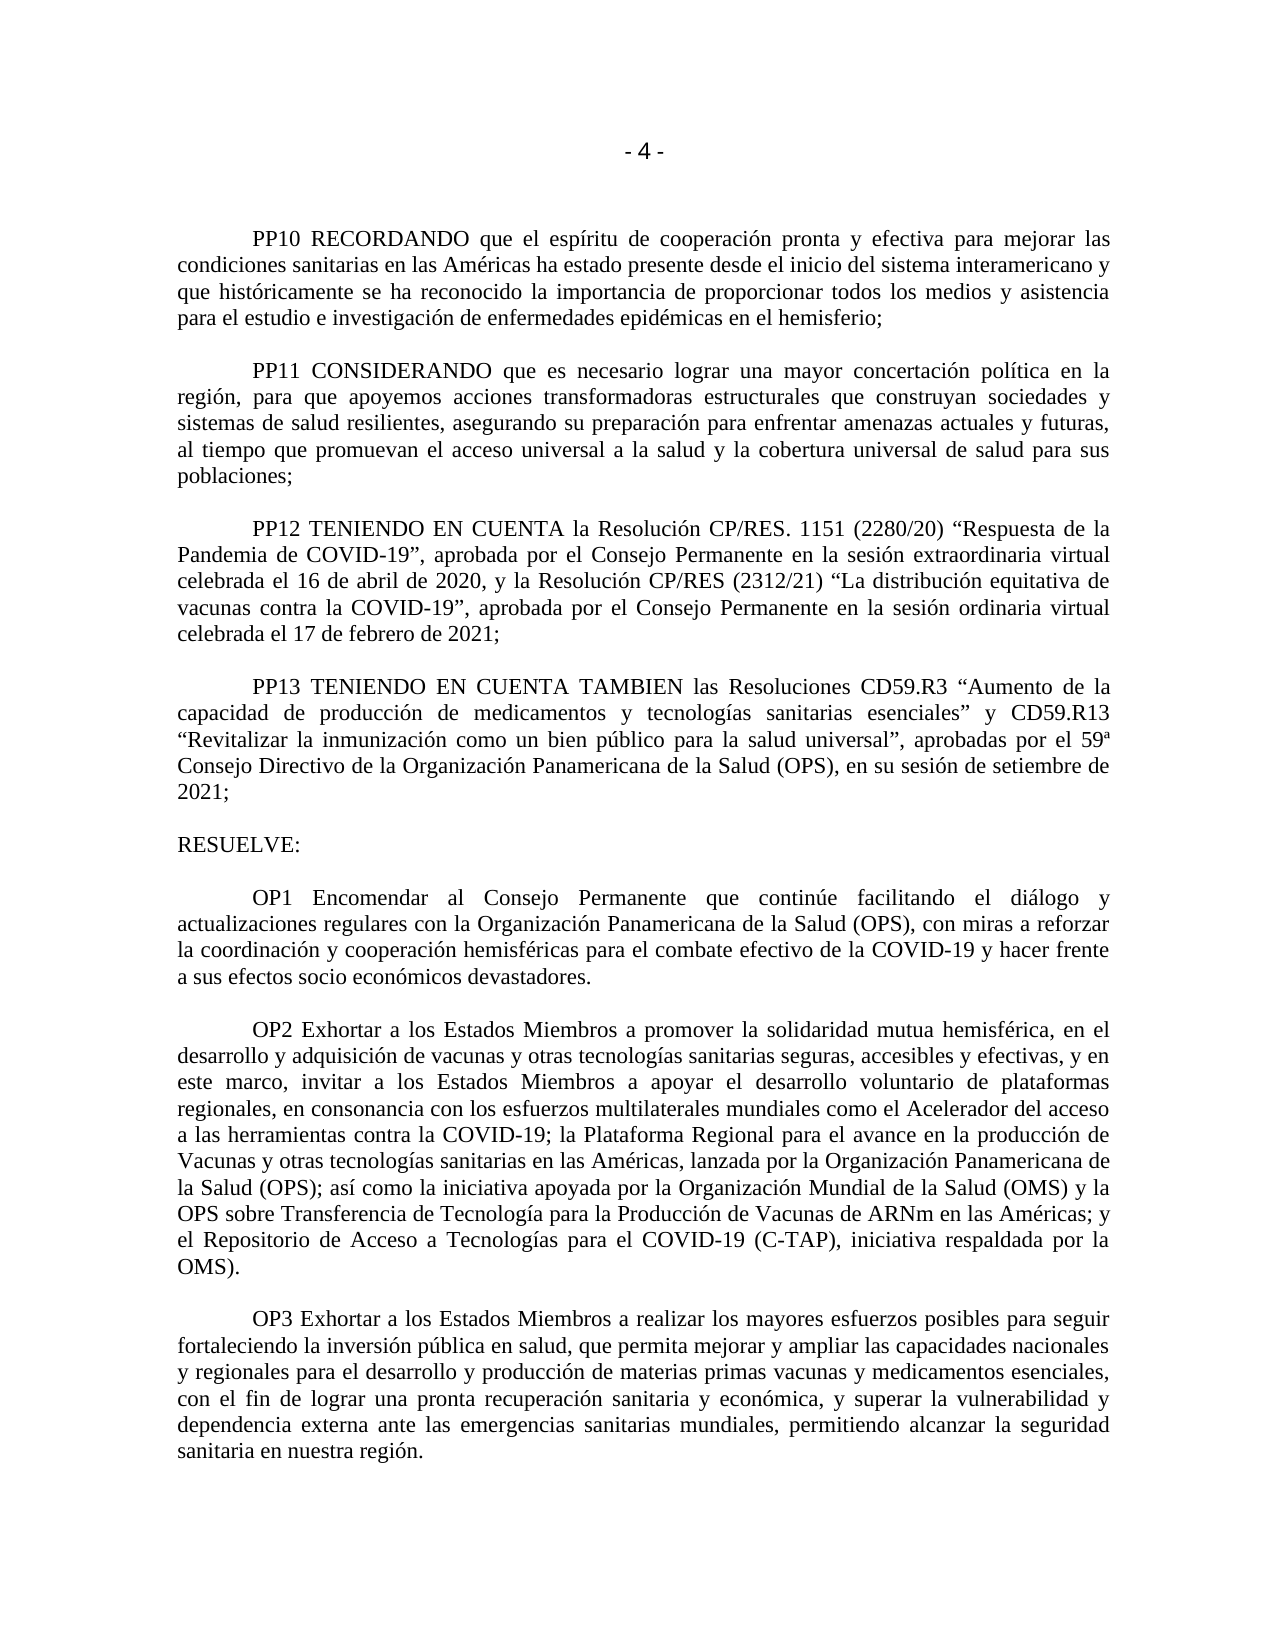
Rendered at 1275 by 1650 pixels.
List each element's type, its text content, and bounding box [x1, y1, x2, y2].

text PP13 TENIENDO EN CUENTA TAMBIEN las Resoluciones CD59.R3 “Aumento de la capacidad de producción de medicamentos y tecnologías sanitarias esenciales” y CD59.R13 “Revitalizar la inmunización como un bien público para la salud universal”, aprobadas por el 59ª Consejo Directivo de la Organización Panamericana de la Salud (OPS), en su sesión de setiembre de 2021; [177, 673, 1111, 805]
text OP2 Exhortar a los Estados Miembros a promover la solidaridad mutua hemisférica, en el desarrollo y adquisición de vacunas y otras tecnologías sanitarias seguras, accesibles y efectivas, y en este marco, invitar a los Estados Miembros a apoyar el desarrollo voluntario de plataformas regionales, en consonancia con los esfuerzos multilaterales mundiales como el Acelerador del acceso a las herramientas contra la COVID-19; la Plataforma Regional para el avance en la producción de Vacunas y otras tecnologías sanitarias en las Américas, lanzada por la Organización Panamericana de la Salud (OPS); así como la iniciativa apoyada por la Organización Mundial de la Salud (OMS) y la OPS sobre Transferencia de Tecnología para la Producción de Vacunas de ARNm en las Américas; y el Repositorio de Acceso a Tecnologías para el COVID-19 (C-TAP), iniciativa respaldada por la OMS). [177, 1016, 1111, 1279]
text PP10 RECORDANDO que el espíritu de cooperación pronta y efectiva para mejorar las condiciones sanitarias en las Américas ha estado presente desde el inicio del sistema interamericano y que históricamente se ha reconocido la importancia de proporcionar todos los medios y asistencia para el estudio e investigación de enfermedades epidémicas en el hemisferio; [177, 225, 1111, 330]
text RESUELVE: [177, 831, 1111, 857]
text OP1 Encomendar al Consejo Permanente que continúe facilitando el diálogo y actualizaciones regulares con la Organización Panamericana de la Salud (OPS), con miras a reforzar la coordinación y cooperación hemisféricas para el combate efectivo de la COVID-19 y hacer frente a sus efectos socio económicos devastadores. [177, 884, 1111, 989]
text PP12 TENIENDO EN CUENTA la Resolución CP/RES. 1151 (2280/20) “Respuesta de la Pandemia de COVID-19”, aprobada por el Consejo Permanente en la sesión extraordinaria virtual celebrada el 16 de abril de 2020, y la Resolución CP/RES (2312/21) “La distribución equitativa de vacunas contra la COVID-19”, aprobada por el Consejo Permanente en la sesión ordinaria virtual celebrada el 17 de febrero de 2021; [177, 515, 1111, 647]
text PP11 CONSIDERANDO que es necesario lograr una mayor concertación política en la región, para que apoyemos acciones transformadoras estructurales que construyan sociedades y sistemas de salud resilientes, asegurando su preparación para enfrentar amenazas actuales y futuras, al tiempo que promuevan el acceso universal a la salud y la cobertura universal de salud para sus poblaciones; [177, 357, 1111, 488]
text OP3 Exhortar a los Estados Miembros a realizar los mayores esfuerzos posibles para seguir fortaleciendo la inversión pública en salud, que permita mejorar y ampliar las capacidades nacionales y regionales para el desarrollo y producción de materias primas vacunas y medicamentos esenciales, con el fin de lograr una pronta recuperación sanitaria y económica, y superar la vulnerabilidad y dependencia externa ante las emergencias sanitarias mundiales, permitiendo alcanzar la seguridad sanitaria en nuestra región. [177, 1306, 1111, 1464]
